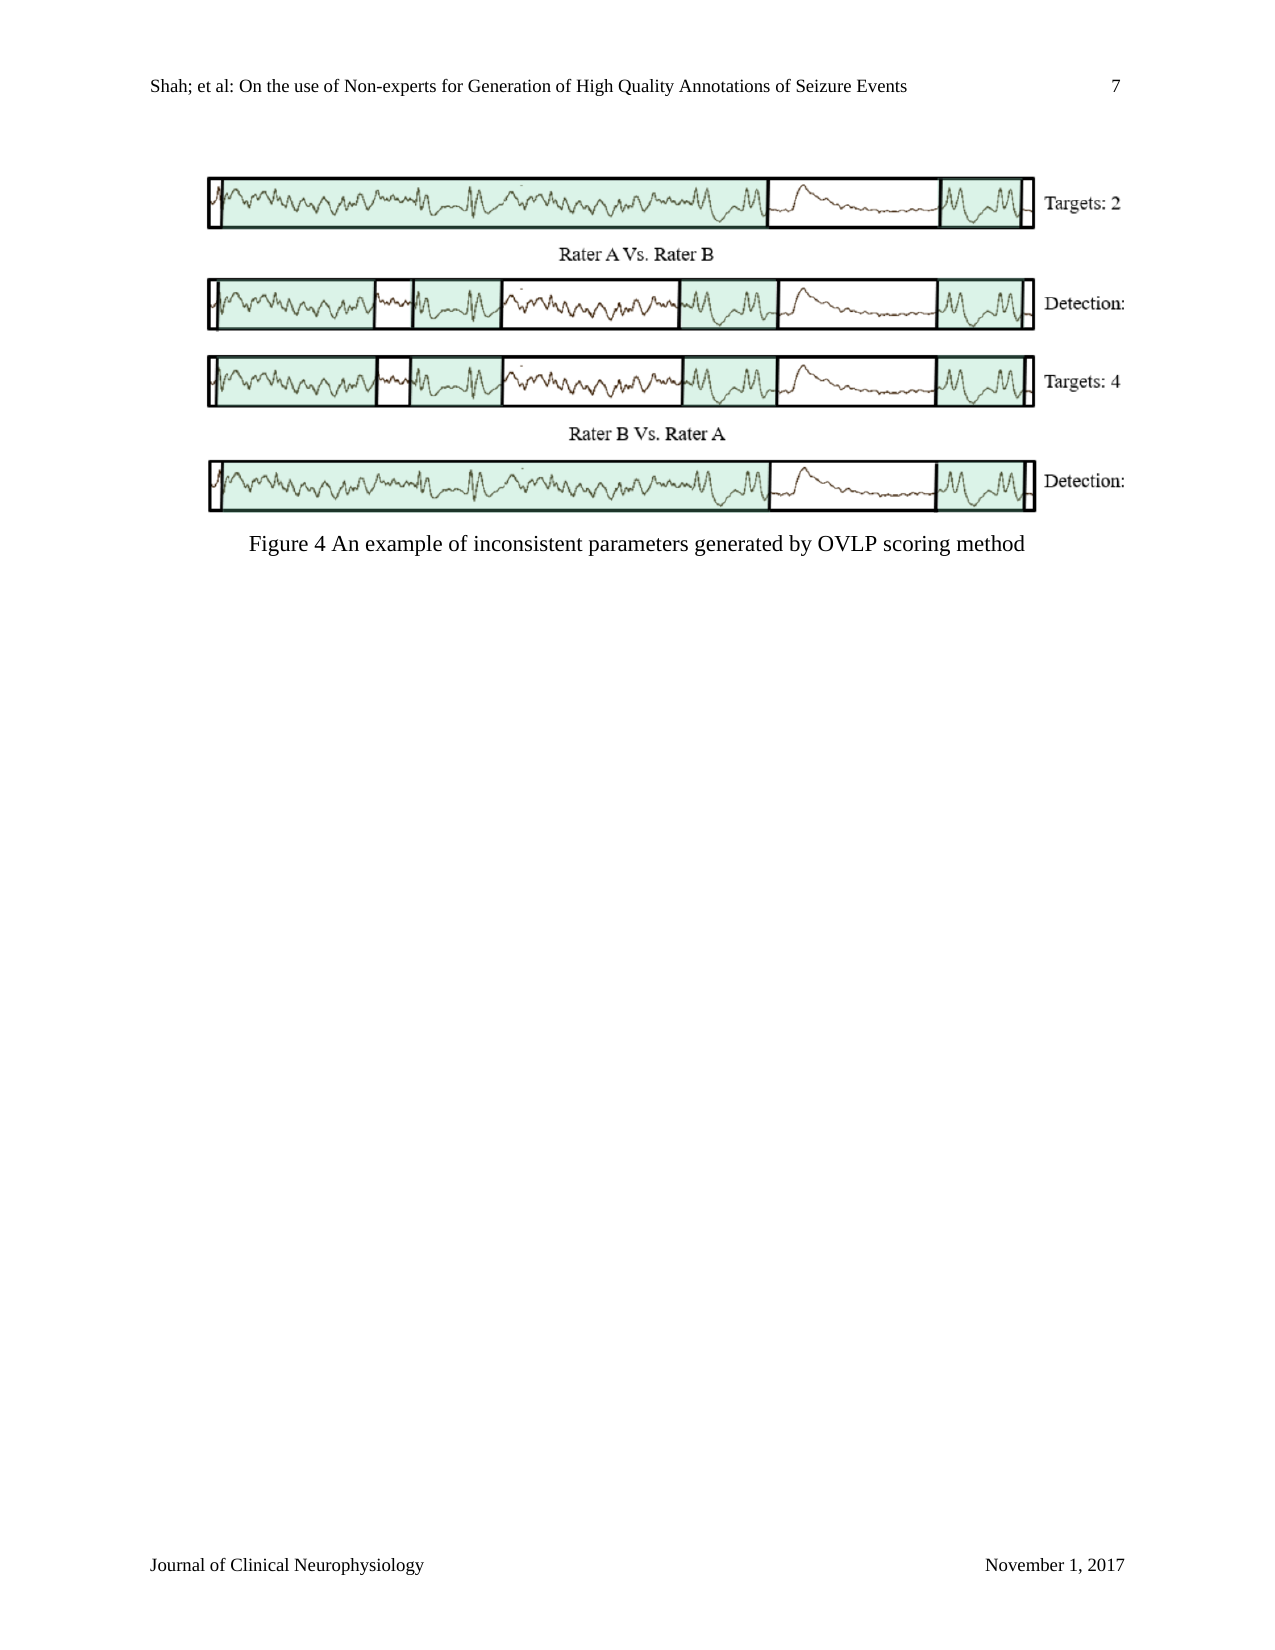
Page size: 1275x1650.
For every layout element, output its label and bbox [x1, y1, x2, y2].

picture [202, 170, 1124, 338]
picture [202, 350, 1124, 518]
